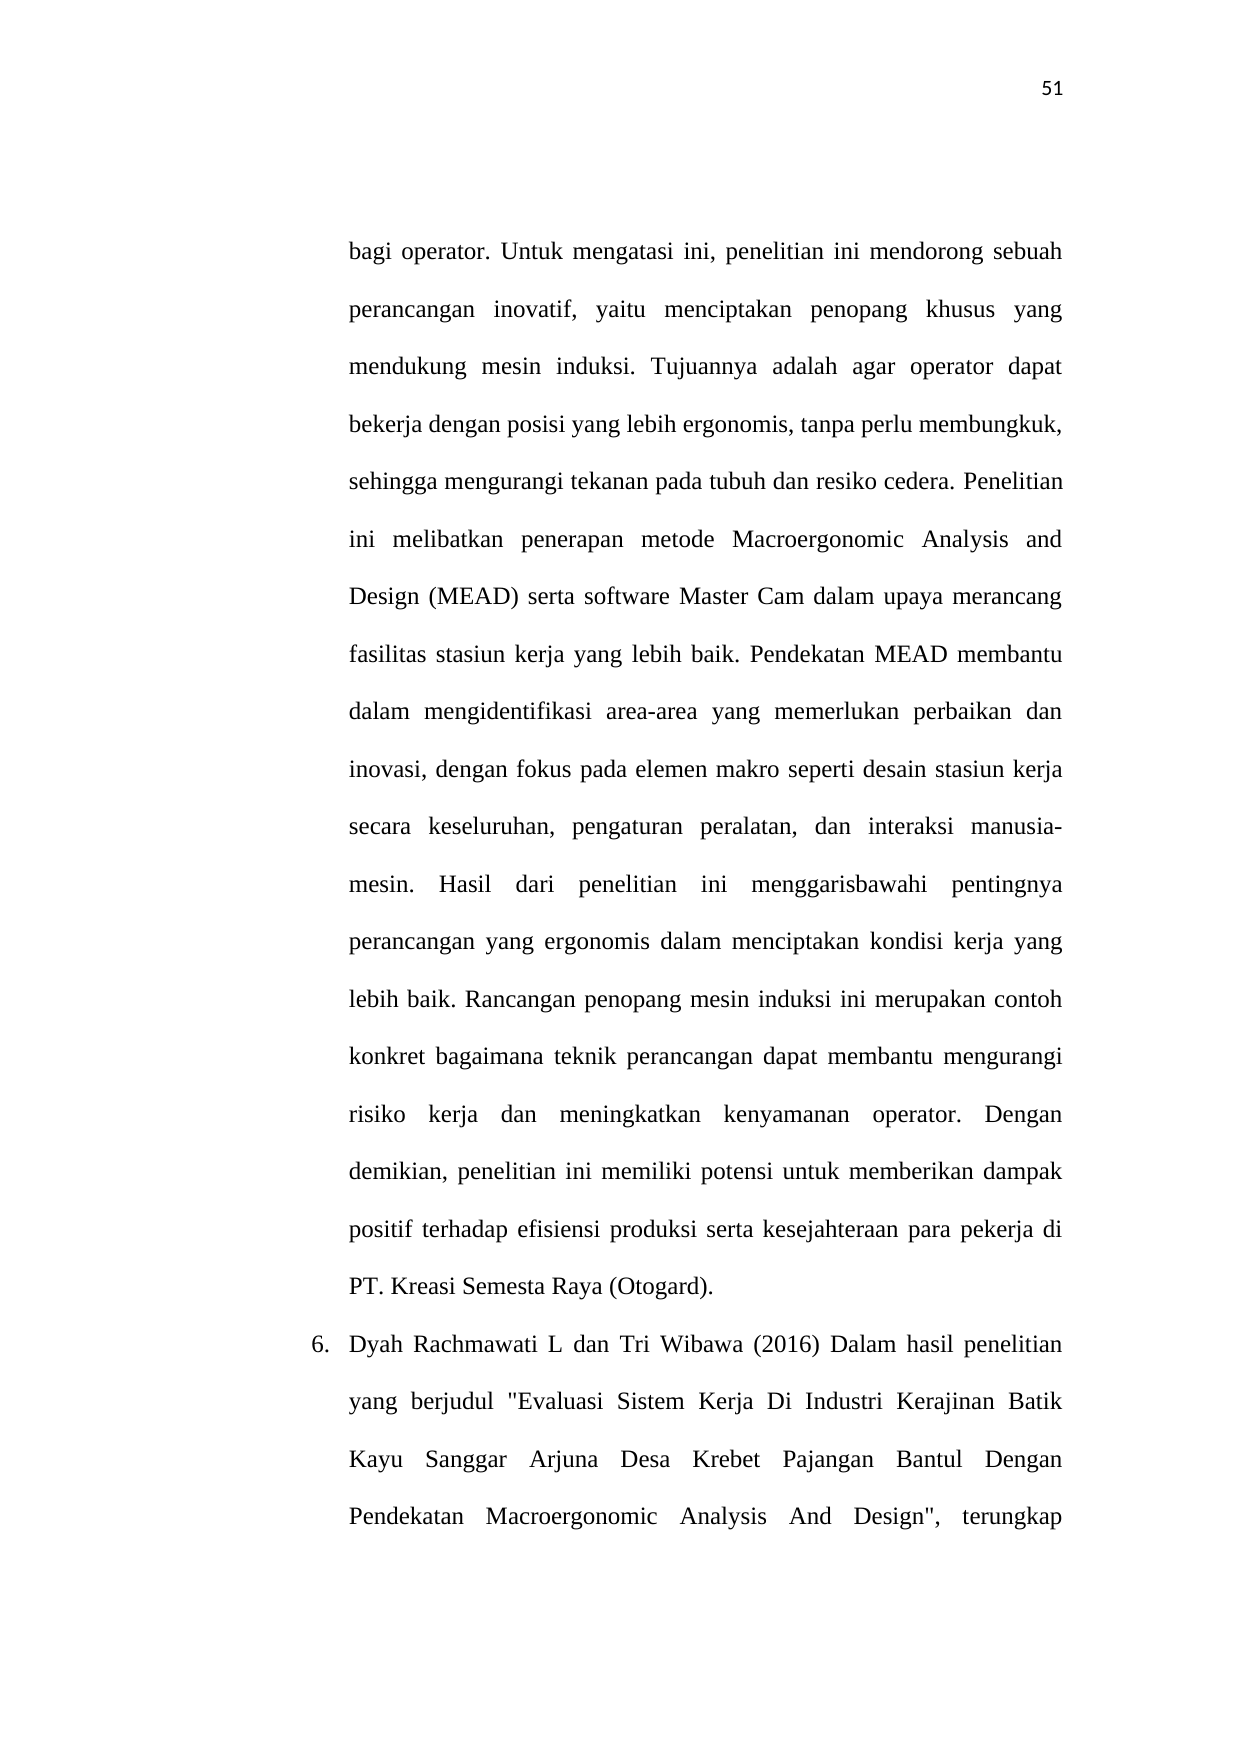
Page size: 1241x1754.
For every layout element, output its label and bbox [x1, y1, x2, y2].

list [311, 1329, 1063, 1530]
list [311, 236, 1063, 1300]
